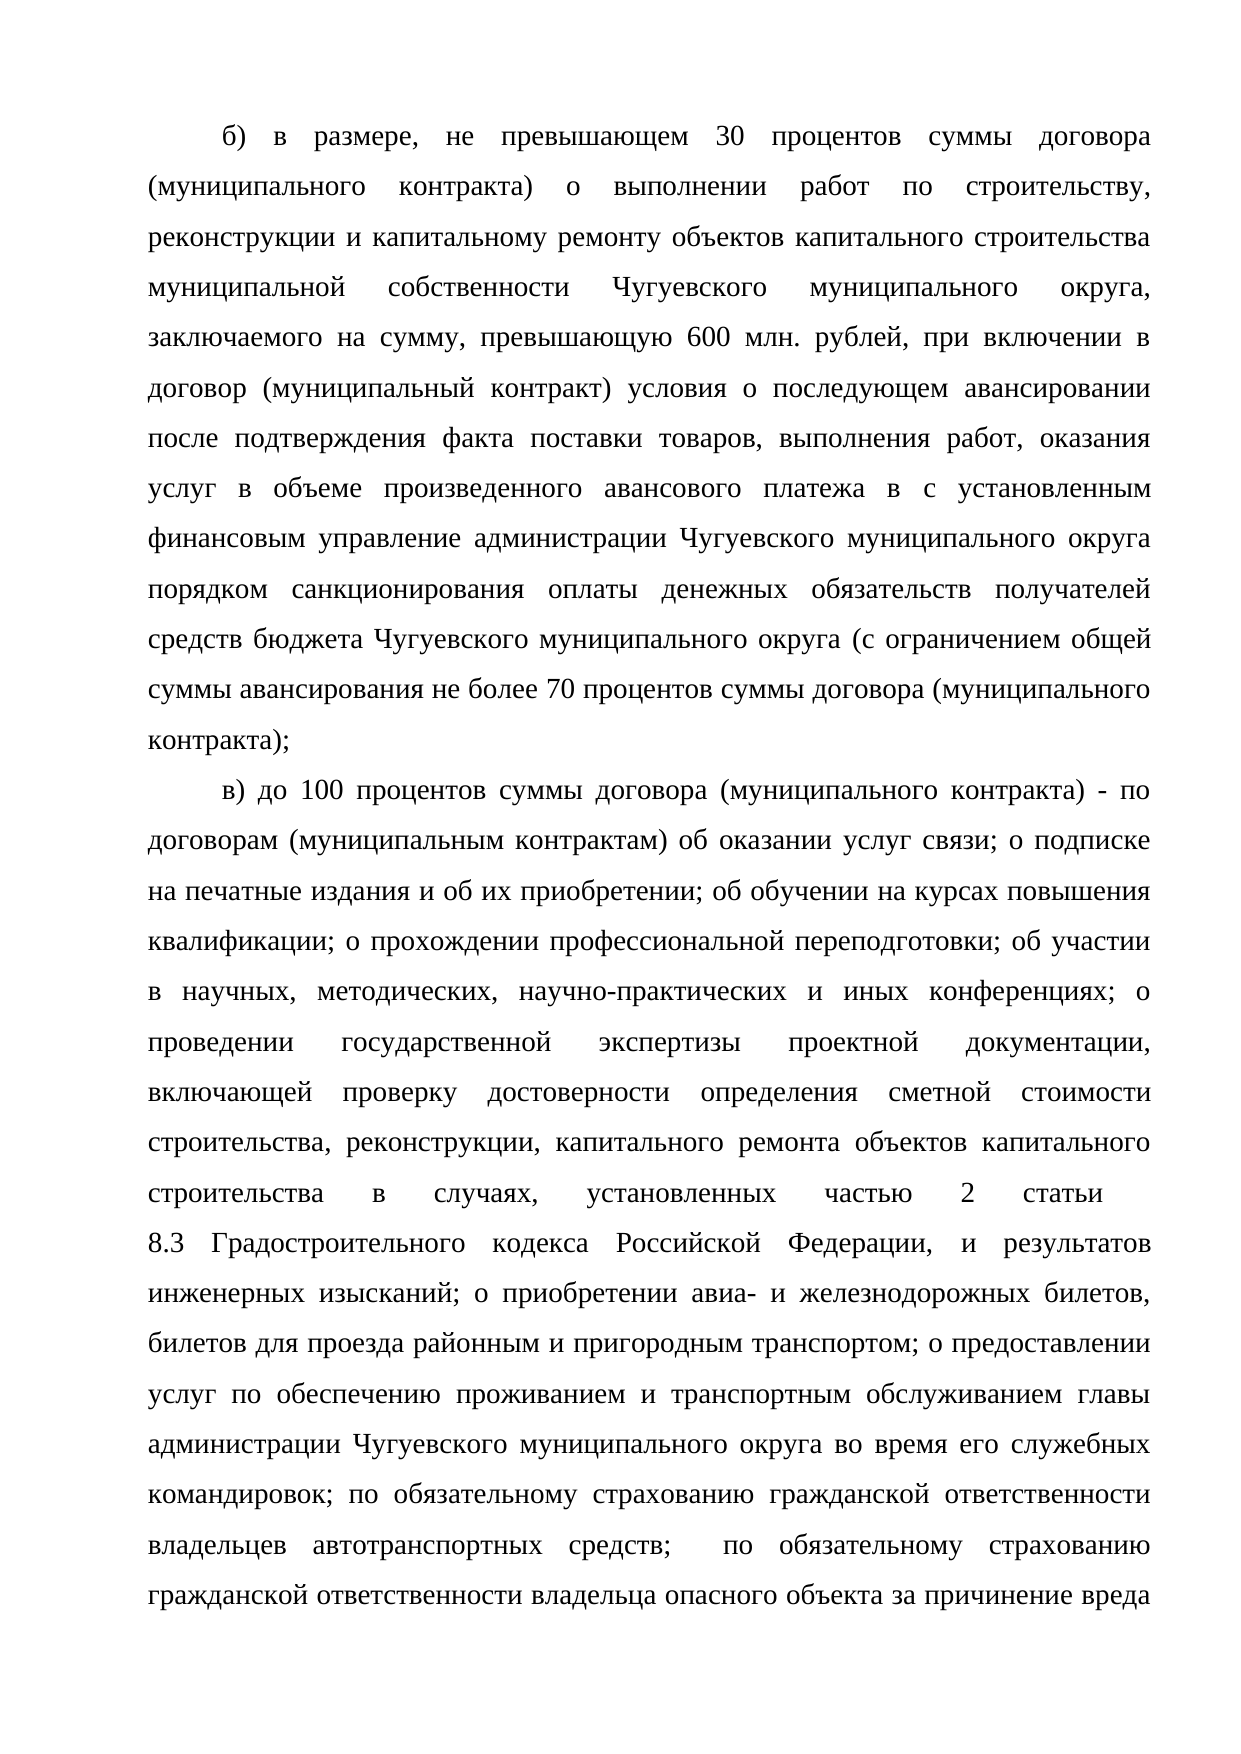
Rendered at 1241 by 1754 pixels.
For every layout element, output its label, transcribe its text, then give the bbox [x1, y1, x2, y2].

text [148, 772, 1152, 1611]
text б) в размере, не превышающем 30 процентов суммы договора (муниципального контракта) о выполнении работ по строительству, реконструкции и капитальному ремонту объектов капитального строительства муниципальной собственности Чугуевского муниципального округа, заключаемого на сумму, превышающую 600 млн. рублей, при включении в договор (муниципальный контракт) условия о последующем авансировании после подтверждения факта поставки товаров, выполнения работ, оказания услуг в объеме произведенного авансового платежа в с установленным финансовым управление администрации Чугуевского муниципального округа порядком санкционирования оплаты денежных обязательств получателей средств бюджета Чугуевского муниципального округа (с ограничением общей суммы авансирования не более 70 процентов суммы договора (муниципального контракта); [148, 118, 1152, 755]
